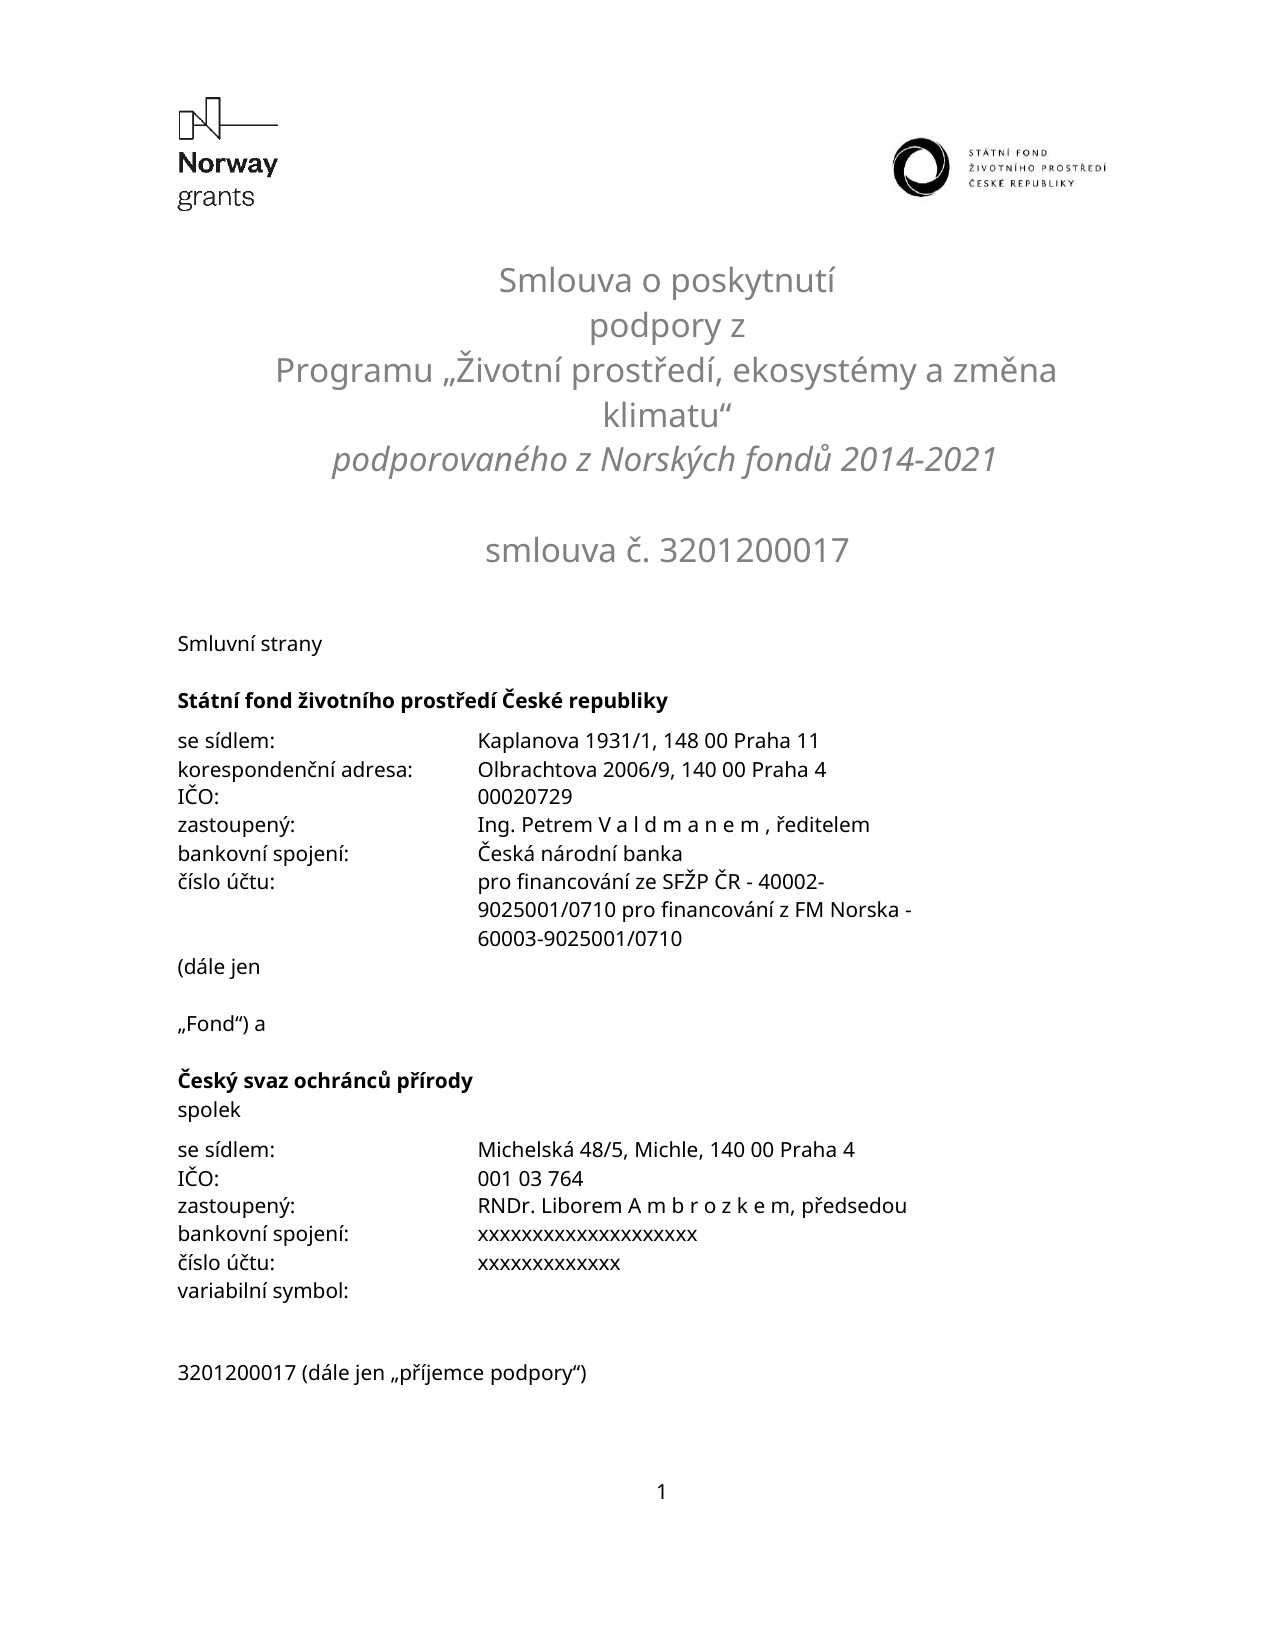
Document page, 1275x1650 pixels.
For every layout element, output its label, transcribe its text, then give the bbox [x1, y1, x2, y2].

text IČO: 001 03 764 [177, 1164, 1167, 1192]
text variabilní symbol: 3201200017 (dále jen „příjemce podpory“) [177, 1276, 590, 1387]
picture [875, 119, 1123, 211]
text bankovní spojení: xxxxxxxxxxxxxxxxxxxx [177, 1219, 1167, 1248]
text zastoupený: Ing. Petrem V a l d m a n e m , ředitelem [177, 810, 1167, 839]
picture [177, 97, 278, 211]
text bankovní spojení: Česká národní banka [177, 839, 1167, 867]
text číslo účtu: pro financování ze SFŽP ČR - 40002-9025001/0710 pro financování z FM Norska - 60003-9025001/0710 [177, 867, 956, 952]
text Smluvní strany [177, 629, 1167, 657]
text se sídlem: Michelská 48/5, Michle, 140 00 Praha 4 [177, 1136, 1167, 1164]
text Smlouva o poskytnutí podpory z [439, 257, 896, 347]
text korespondenční adresa: Olbrachtova 2006/9, 140 00 Praha 4 [177, 755, 1167, 783]
text spolek [177, 1095, 1167, 1123]
text smlouva č. 3201200017 [439, 527, 896, 572]
text číslo účtu: xxxxxxxxxxxxx [177, 1248, 1167, 1276]
subtitle Státní fond životního prostředí České republiky [177, 686, 1167, 714]
text Programu „Životní prostředí, ekosystémy a změna klimatu“ [234, 347, 1099, 436]
text zastoupený: RNDr. Liborem A m b r o z k e m, předsedou [177, 1192, 1167, 1219]
text podporovaného z Norských fondů 2014-2021 [234, 436, 1100, 482]
text (dále jen „Fond“) a [177, 952, 332, 1038]
text IČO: 00020729 [177, 783, 1167, 810]
text se sídlem: Kaplanova 1931/1, 148 00 Praha 11 [177, 727, 1167, 755]
subtitle Český svaz ochránců přírody [177, 1066, 1167, 1095]
